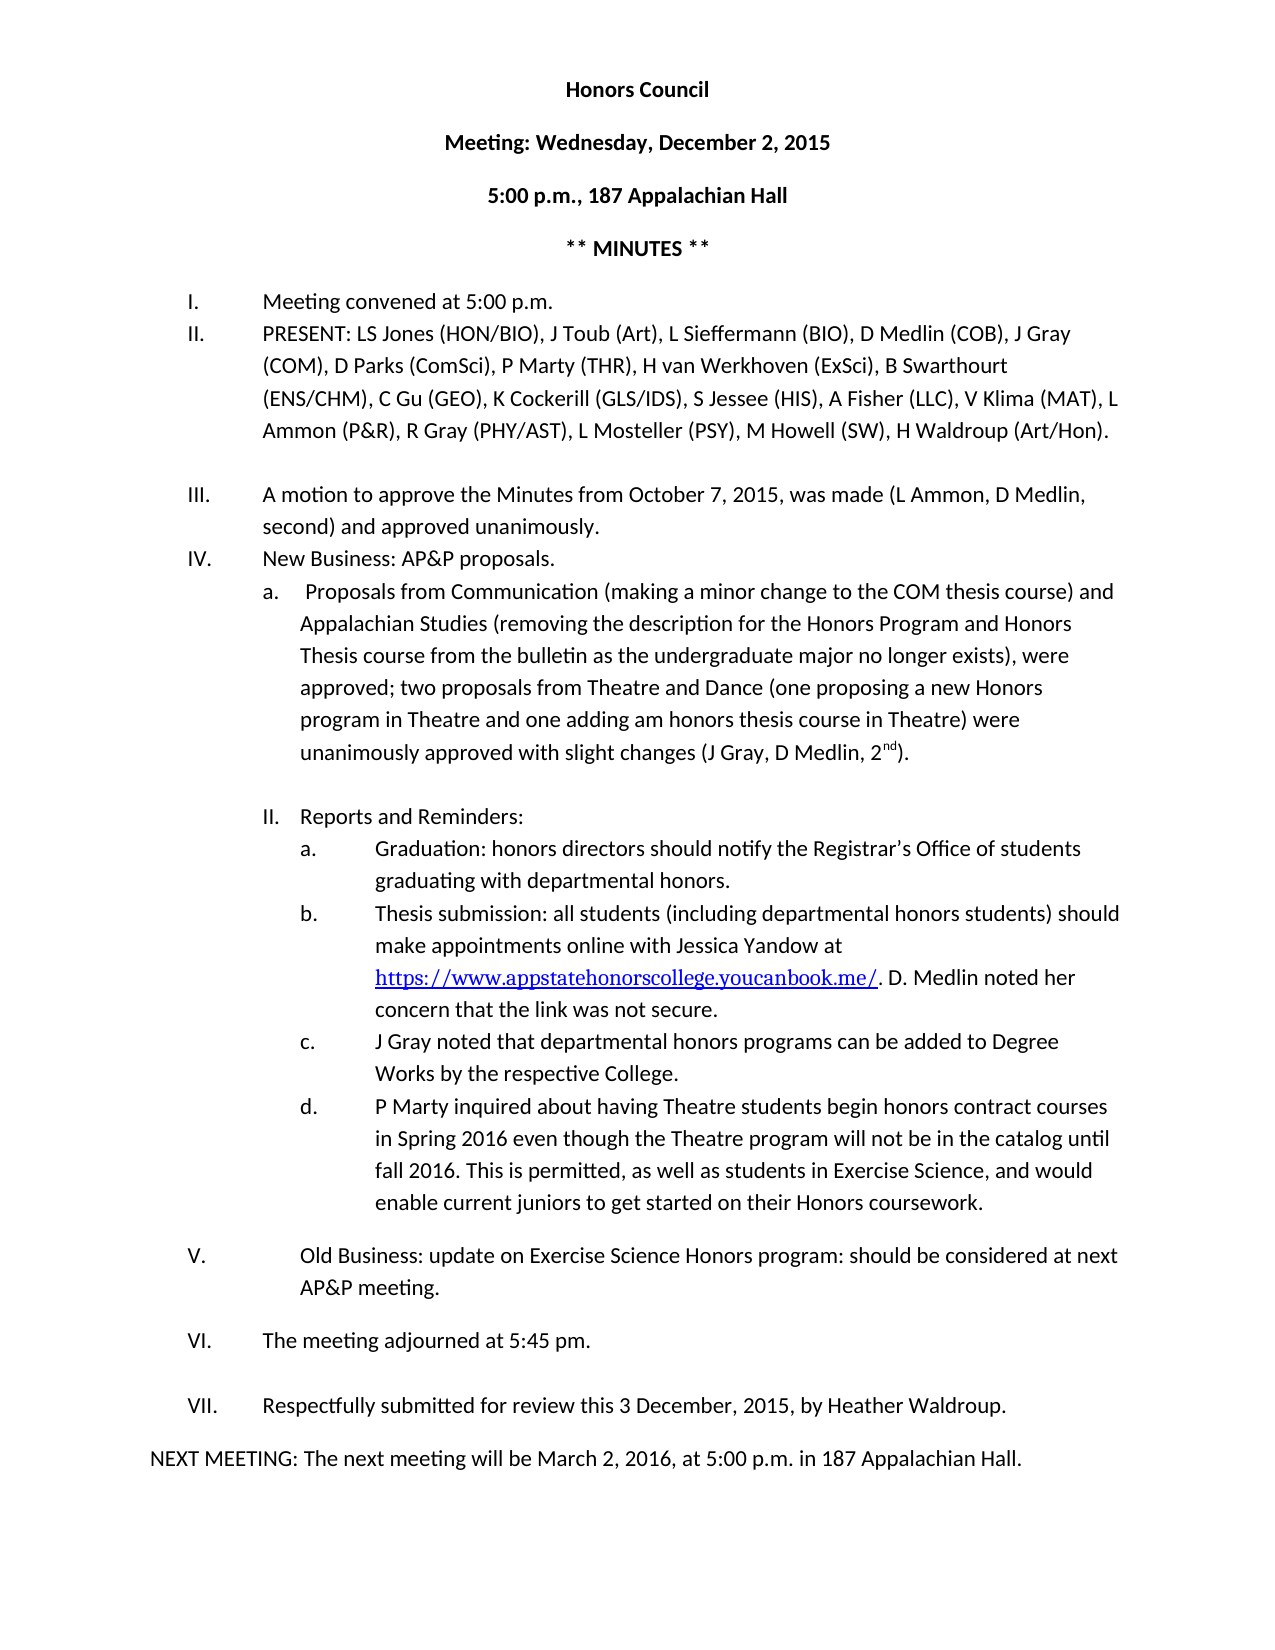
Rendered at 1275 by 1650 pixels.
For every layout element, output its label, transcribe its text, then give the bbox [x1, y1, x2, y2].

list Respectfully submitted for review this 3 December, 2015, by Heather Waldroup. [187, 1391, 1125, 1419]
list New Business: AP&P proposals. [187, 544, 1125, 573]
list The meeting adjourned at 5:45 pm. [187, 1327, 1125, 1354]
text Meeting: Wednesday, December 2, 2015 [150, 128, 1125, 156]
text 5:00 p.m., 187 Appalachian Hall [150, 181, 1125, 209]
list d. P Marty inquired about having Theatre students begin honors contract courses in Spring 2016 even though the Theatre program will not be in the catalog until fall 2016. This is permitted, as well as students in Exercise Science, and would enable current juniors to get started on their Honors coursework. [300, 1092, 1125, 1216]
list b. Thesis submission: all students (including departmental honors students) should make appointments online with Jessica Yandow at https://www.appstatehonorscollege.youcanbook.me/. D. Medlin noted her concern that the link was not secure. [300, 899, 1125, 1023]
text NEXT MEETING: The next meeting will be March 2, 2016, at 5:00 p.m. in 187 Appalachian Hall. [150, 1444, 1125, 1472]
list PRESENT: LS Jones (HON/BIO), J Toub (Art), L Sieffermann (BIO), D Medlin (COB), J Gray (COM), D Parks (ComSci), P Marty (THR), H van Werkhoven (ExSci), B Swarthourt (ENS/CHM), C Gu (GEO), K Cockerill (GLS/IDS), S Jessee (HIS), A Fisher (LLC), V Klima (MAT), L Ammon (P&R), R Gray (PHY/AST), L Mosteller (PSY), M Howell (SW), H Waldroup (Art/Hon). [187, 319, 1125, 444]
list a. Graduation: honors directors should notify the Registrar’s Office of students graduating with departmental honors. [300, 834, 1125, 894]
text V. Old Business: update on Exercise Science Honors program: should be considered at next AP&P meeting. [187, 1241, 1125, 1302]
list c. J Gray noted that departmental honors programs can be added to Degree Works by the respective College. [300, 1027, 1125, 1088]
text Honors Council [150, 75, 1125, 103]
text ** MINUTES ** [150, 234, 1125, 262]
list A motion to approve the Minutes from October 7, 2015, was made (L Ammon, D Medlin, second) and approved unanimously. [187, 480, 1125, 540]
list Meeting convened at 5:00 p.m. [187, 287, 1125, 315]
list Proposals from Communication (making a minor change to the COM thesis course) and Appalachian Studies (removing the description for the Honors Program and Honors Thesis course from the bulletin as the undergraduate major no longer exists), were approved; two proposals from Theatre and Dance (one proposing a new Honors program in Theatre and one adding am honors thesis course in Theatre) were unanimously approved with slight changes (J Gray, D Medlin, 2nd). [262, 577, 1125, 766]
list II. Reports and Reminders: [262, 802, 1125, 830]
